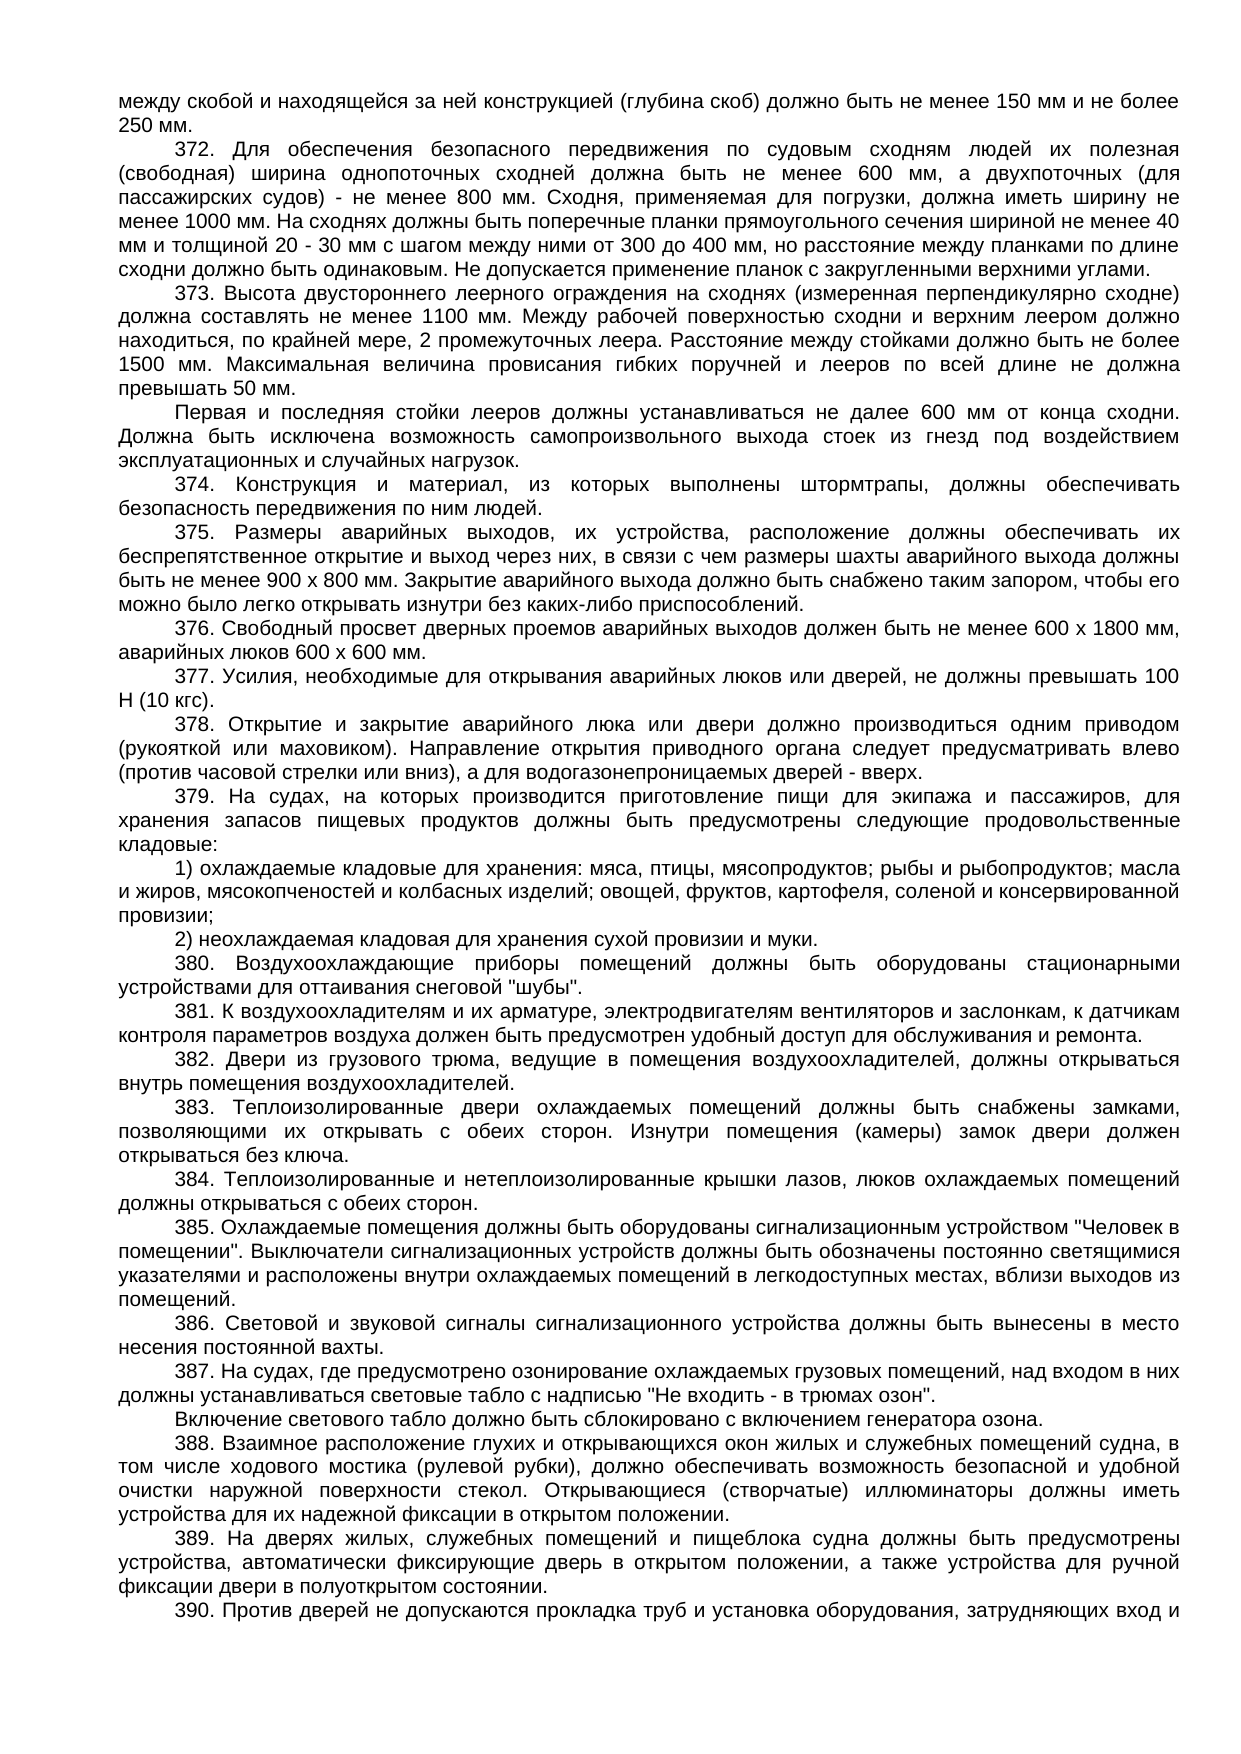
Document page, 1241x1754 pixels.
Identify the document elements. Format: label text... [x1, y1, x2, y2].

text 385. Охлаждаемые помещения должны быть оборудованы сигнализационным устройством "Человек в помещении". Выключатели сигнализационных устройств должны быть обозначены постоянно светящимися указателями и расположены внутри охлаждаемых помещений в легкодоступных местах, вблизи выходов из помещений. [118, 1215, 1181, 1311]
text 382. Двери из грузового трюма, ведущие в помещения воздухоохладителей, должны открываться внутрь помещения воздухоохладителей. [118, 1047, 1181, 1095]
text 387. На судах, где предусмотрено озонирование охлаждаемых грузовых помещений, над входом в них должны устанавливаться световые табло с надписью "Не входить - в трюмах озон". [118, 1358, 1181, 1406]
text 372. Для обеспечения безопасного передвижения по судовым сходням людей их полезная (свободная) ширина однопоточных сходней должна быть не менее 600 мм, а двухпоточных (для пассажирских судов) - не менее 800 мм. Сходня, применяемая для погрузки, должна иметь ширину не менее 1000 мм. На сходнях должны быть поперечные планки прямоугольного сечения шириной не менее 40 мм и толщиной 20 - 30 мм с шагом между ними от 300 до 400 мм, но расстояние между планками по длине сходни должно быть одинаковым. Не допускается применение планок с закругленными верхними углами. [118, 137, 1181, 280]
text 380. Воздухоохлаждающие приборы помещений должны быть оборудованы стационарными устройствами для оттаивания снеговой "шубы". [118, 951, 1181, 999]
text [118, 89, 1181, 137]
text 381. К воздухоохладителям и их арматуре, электродвигателям вентиляторов и заслонкам, к датчикам контроля параметров воздуха должен быть предусмотрен удобный доступ для обслуживания и ремонта. [118, 999, 1181, 1047]
text 386. Световой и звуковой сигналы сигнализационного устройства должны быть вынесены в место несения постоянной вахты. [118, 1311, 1181, 1358]
text 375. Размеры аварийных выходов, их устройства, расположение должны обеспечивать их беспрепятственное открытие и выход через них, в связи с чем размеры шахты аварийного выхода должны быть не менее 900 x 800 мм. Закрытие аварийного выхода должно быть снабжено таким запором, чтобы его можно было легко открывать изнутри без каких-либо приспособлений. [118, 520, 1181, 616]
text 389. На дверях жилых, служебных помещений и пищеблока судна должны быть предусмотрены устройства, автоматически фиксирующие дверь в открытом положении, а также устройства для ручной фиксации двери в полуоткрытом состоянии. [118, 1526, 1181, 1598]
text 376. Свободный просвет дверных проемов аварийных выходов должен быть не менее 600 x 1800 мм, аварийных люков 600 x 600 мм. [118, 616, 1181, 664]
text Первая и последняя стойки лееров должны устанавливаться не далее 600 мм от конца сходни. Должна быть исключена возможность самопроизвольного выхода стоек из гнезд под воздействием эксплуатационных и случайных нагрузок. [118, 400, 1181, 472]
text 384. Теплоизолированные и нетеплоизолированные крышки лазов, люков охлаждаемых помещений должны открываться с обеих сторон. [118, 1167, 1181, 1215]
text Включение светового табло должно быть сблокировано с включением генератора озона. [118, 1406, 1181, 1430]
text 378. Открытие и закрытие аварийного люка или двери должно производиться одним приводом (рукояткой или маховиком). Направление открытия приводного органа следует предусматривать влево (против часовой стрелки или вниз), а для водогазонепроницаемых дверей - вверх. [118, 712, 1181, 783]
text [118, 1598, 1181, 1622]
text 377. Усилия, необходимые для открывания аварийных люков или дверей, не должны превышать 100 Н (10 кгс). [118, 664, 1181, 712]
text 379. На судах, на которых производится приготовление пищи для экипажа и пассажиров, для хранения запасов пищевых продуктов должны быть предусмотрены следующие продовольственные кладовые: [118, 783, 1181, 855]
text 373. Высота двустороннего леерного ограждения на сходнях (измеренная перпендикулярно сходне) должна составлять не менее 1100 мм. Между рабочей поверхностью сходни и верхним леером должно находиться, по крайней мере, 2 промежуточных леера. Расстояние между стойками должно быть не более 1500 мм. Максимальная величина провисания гибких поручней и лееров по всей длине не должна превышать 50 мм. [118, 280, 1181, 400]
text 1) охлаждаемые кладовые для хранения: мяса, птицы, мясопродуктов; рыбы и рыбопродуктов; масла и жиров, мясокопченостей и колбасных изделий; овощей, фруктов, картофеля, соленой и консервированной провизии; [118, 855, 1181, 927]
text 383. Теплоизолированные двери охлаждаемых помещений должны быть снабжены замками, позволяющими их открывать с обеих сторон. Изнутри помещения (камеры) замок двери должен открываться без ключа. [118, 1095, 1181, 1167]
text 2) неохлаждаемая кладовая для хранения сухой провизии и муки. [118, 927, 1181, 951]
text 374. Конструкция и материал, из которых выполнены штормтрапы, должны обеспечивать безопасность передвижения по ним людей. [118, 472, 1181, 520]
text 388. Взаимное расположение глухих и открывающихся окон жилых и служебных помещений судна, в том числе ходового мостика (рулевой рубки), должно обеспечивать возможность безопасной и удобной очистки наружной поверхности стекол. Открывающиеся (створчатые) иллюминаторы должны иметь устройства для их надежной фиксации в открытом положении. [118, 1430, 1181, 1526]
